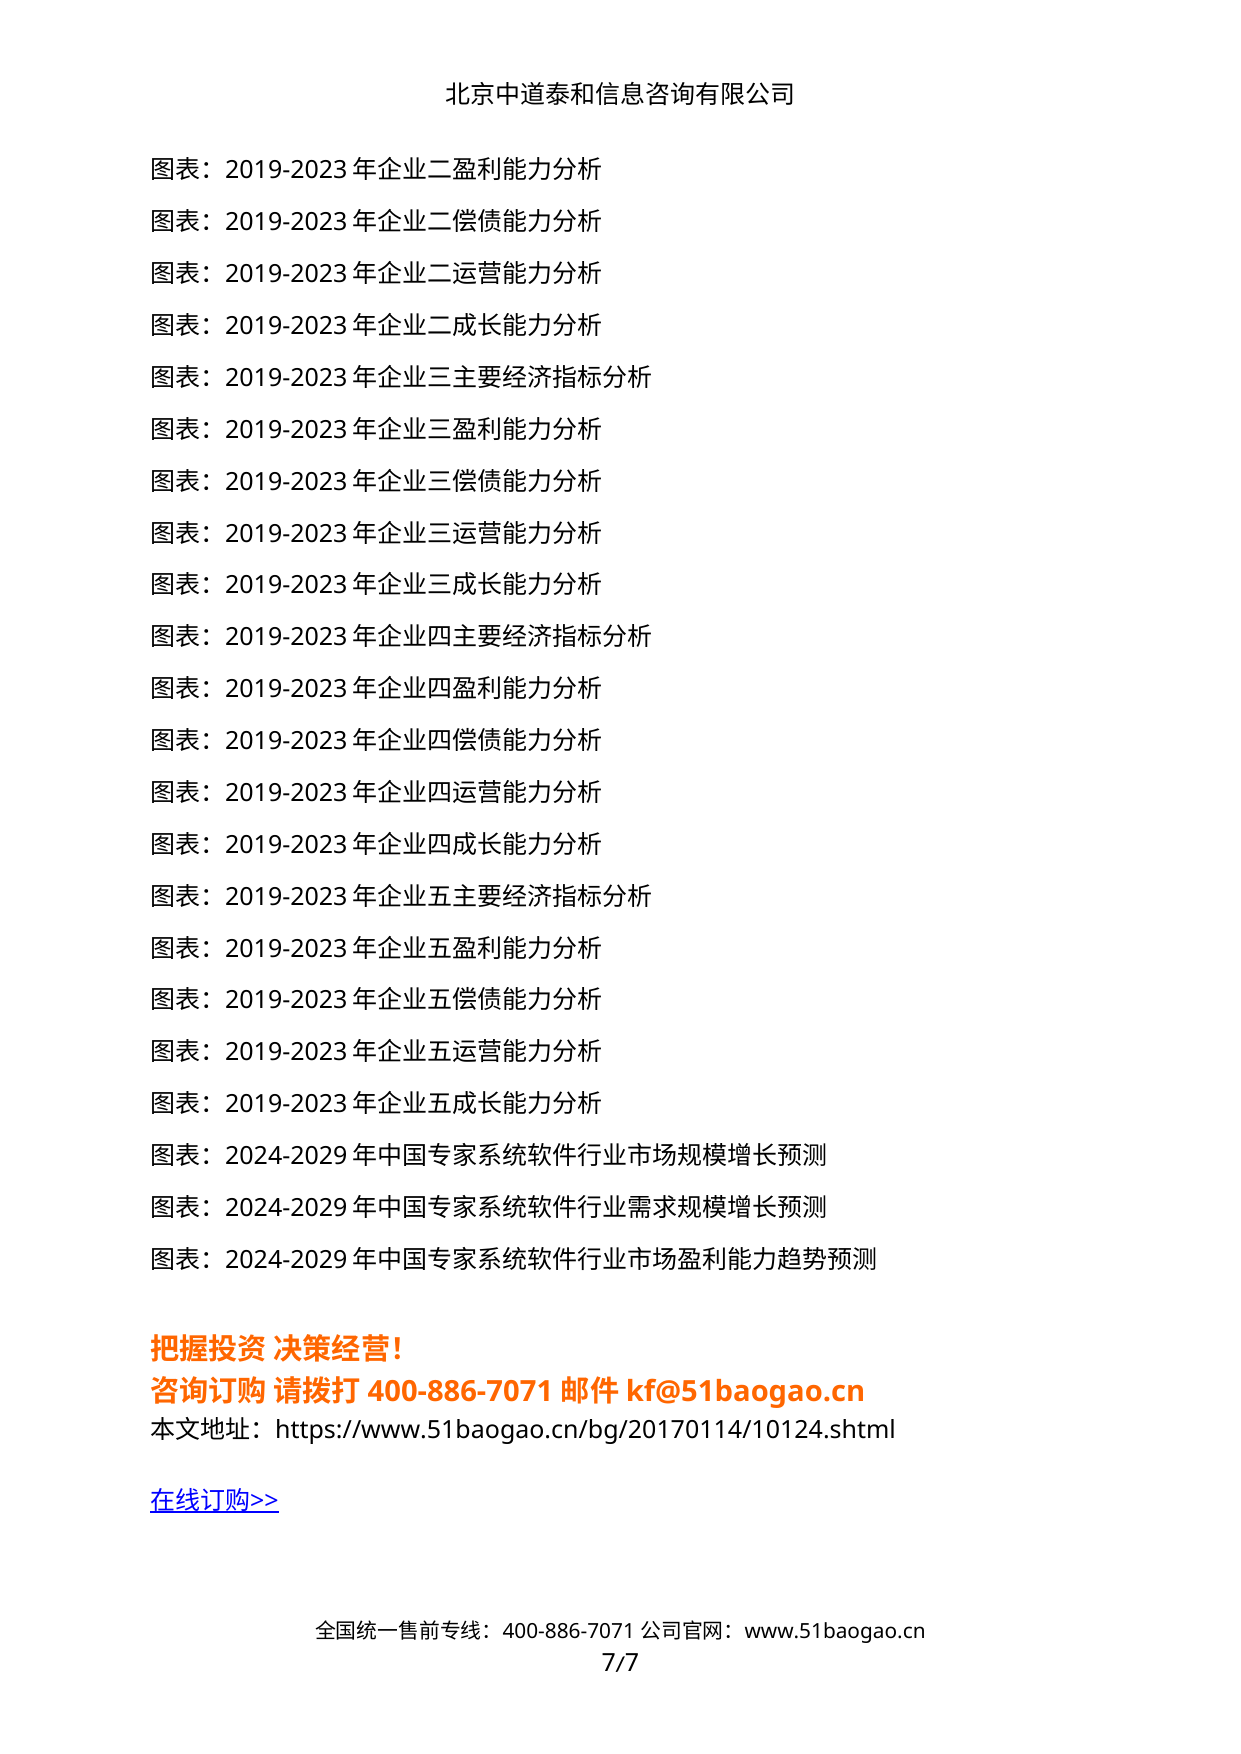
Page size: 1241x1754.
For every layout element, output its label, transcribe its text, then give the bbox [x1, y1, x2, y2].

text 把握投资 决策经营！咨询订购 请拨打 400-886-7071 邮件 kf@51baogao.cn本文地址：https://www.51baogao.cn/bg/20170114/10124.shtml [150, 1291, 1090, 1446]
text 图表：2019-2023年企业三运营能力分析 [150, 513, 1090, 549]
text 图表：2019-2023年企业五成长能力分析 [150, 1084, 1090, 1120]
text 图表：2019-2023年企业五偿债能力分析 [150, 980, 1090, 1016]
text 图表：2019-2023年企业二盈利能力分析 [150, 150, 1090, 186]
text 图表：2019-2023年企业五主要经济指标分析 [150, 876, 1090, 912]
text 图表：2019-2023年企业三盈利能力分析 [150, 409, 1090, 446]
text 图表：2019-2023年企业五盈利能力分析 [150, 928, 1090, 964]
text 在线订购>> [150, 1446, 1090, 1517]
text 图表：2019-2023年企业四主要经济指标分析 [150, 617, 1090, 653]
text 图表：2019-2023年企业三主要经济指标分析 [150, 357, 1090, 394]
text 图表：2019-2023年企业四盈利能力分析 [150, 669, 1090, 705]
text 图表：2024-2029年中国专家系统软件行业需求规模增长预测 [150, 1187, 1090, 1224]
text 图表：2019-2023年企业二成长能力分析 [150, 306, 1090, 342]
text 图表：2019-2023年企业四偿债能力分析 [150, 721, 1090, 757]
text 图表：2024-2029年中国专家系统软件行业市场盈利能力趋势预测 [150, 1239, 1090, 1276]
text 图表：2019-2023年企业三偿债能力分析 [150, 461, 1090, 497]
text 图表：2019-2023年企业五运营能力分析 [150, 1032, 1090, 1068]
text 图表：2019-2023年企业四运营能力分析 [150, 772, 1090, 809]
text 图表：2019-2023年企业二运营能力分析 [150, 254, 1090, 290]
text 图表：2019-2023年企业二偿债能力分析 [150, 202, 1090, 238]
text 图表：2019-2023年企业四成长能力分析 [150, 824, 1090, 861]
text 图表：2024-2029年中国专家系统软件行业市场规模增长预测 [150, 1136, 1090, 1172]
text 图表：2019-2023年企业三成长能力分析 [150, 565, 1090, 601]
